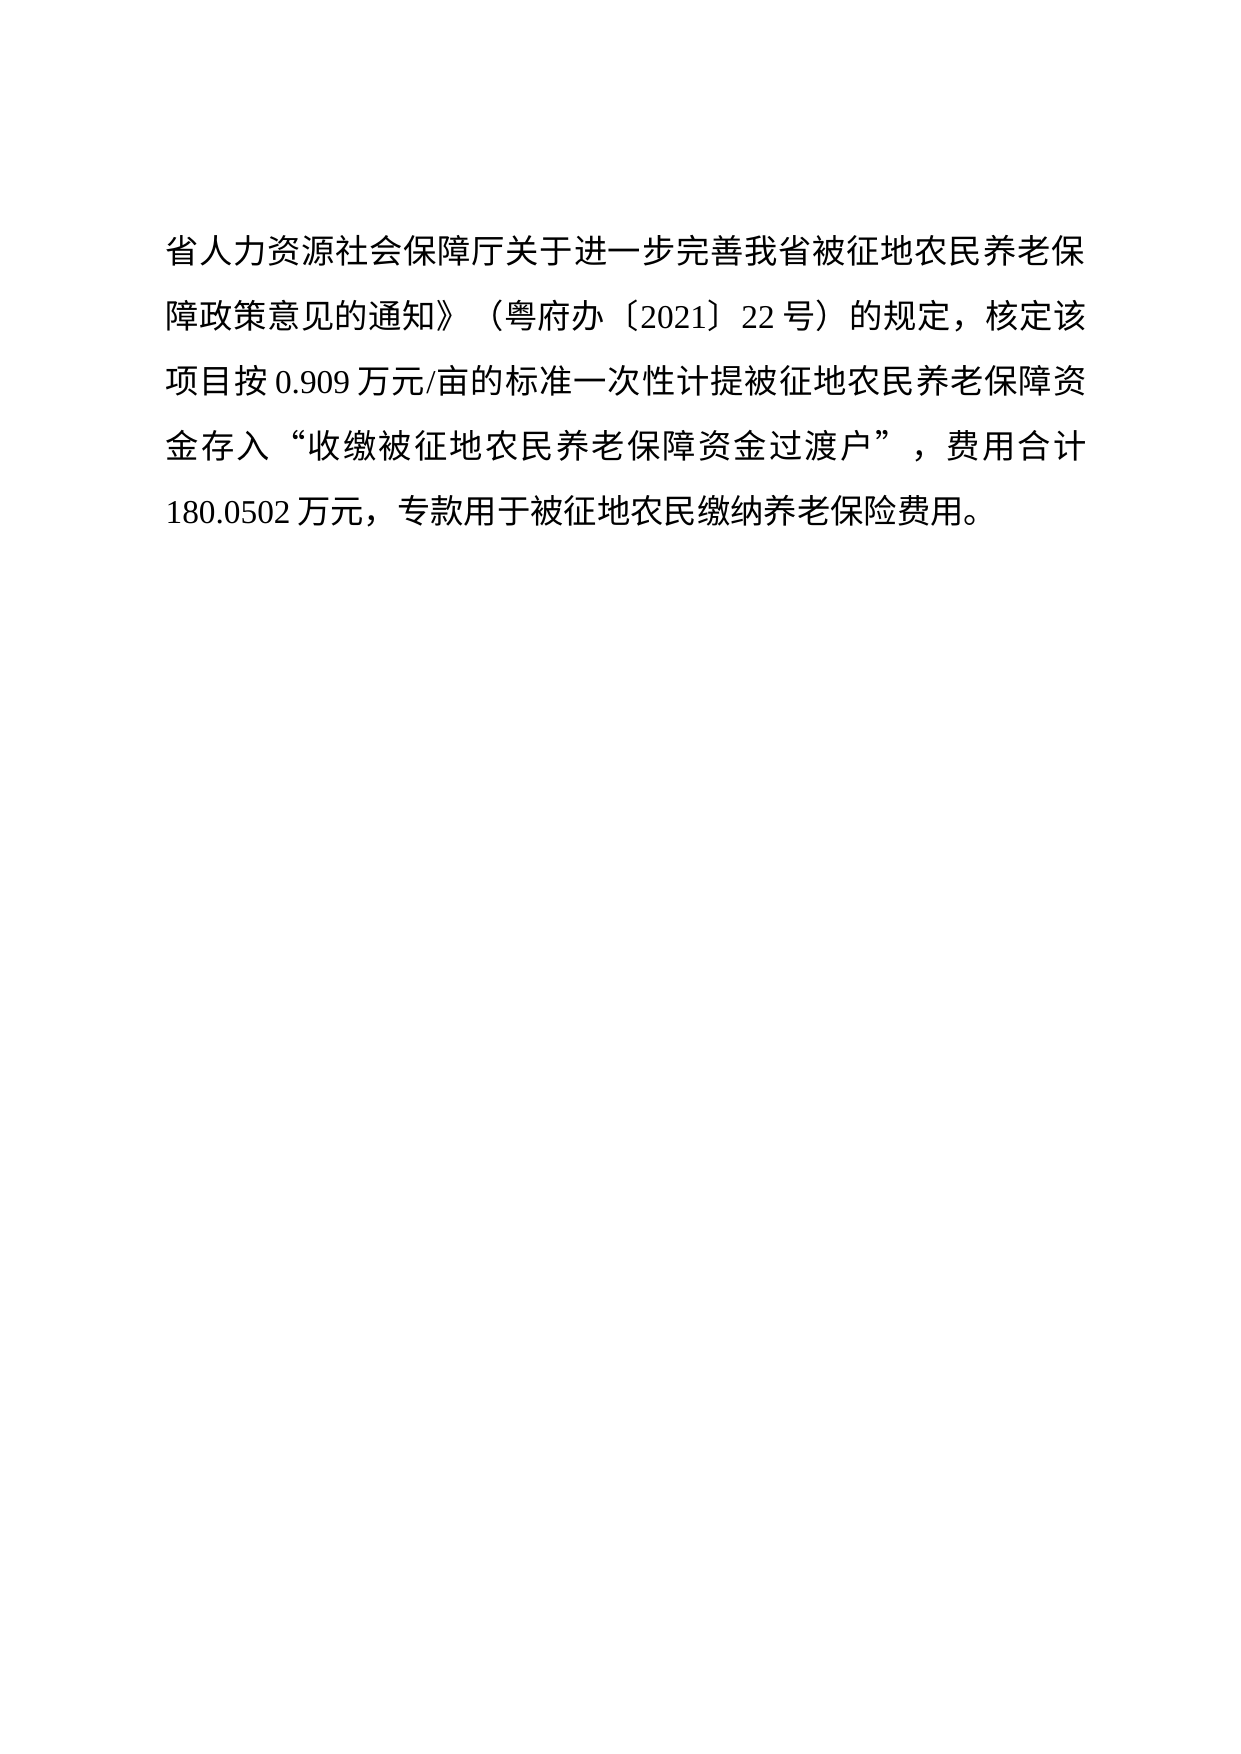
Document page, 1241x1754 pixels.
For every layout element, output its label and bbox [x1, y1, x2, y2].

text [165, 217, 1087, 542]
